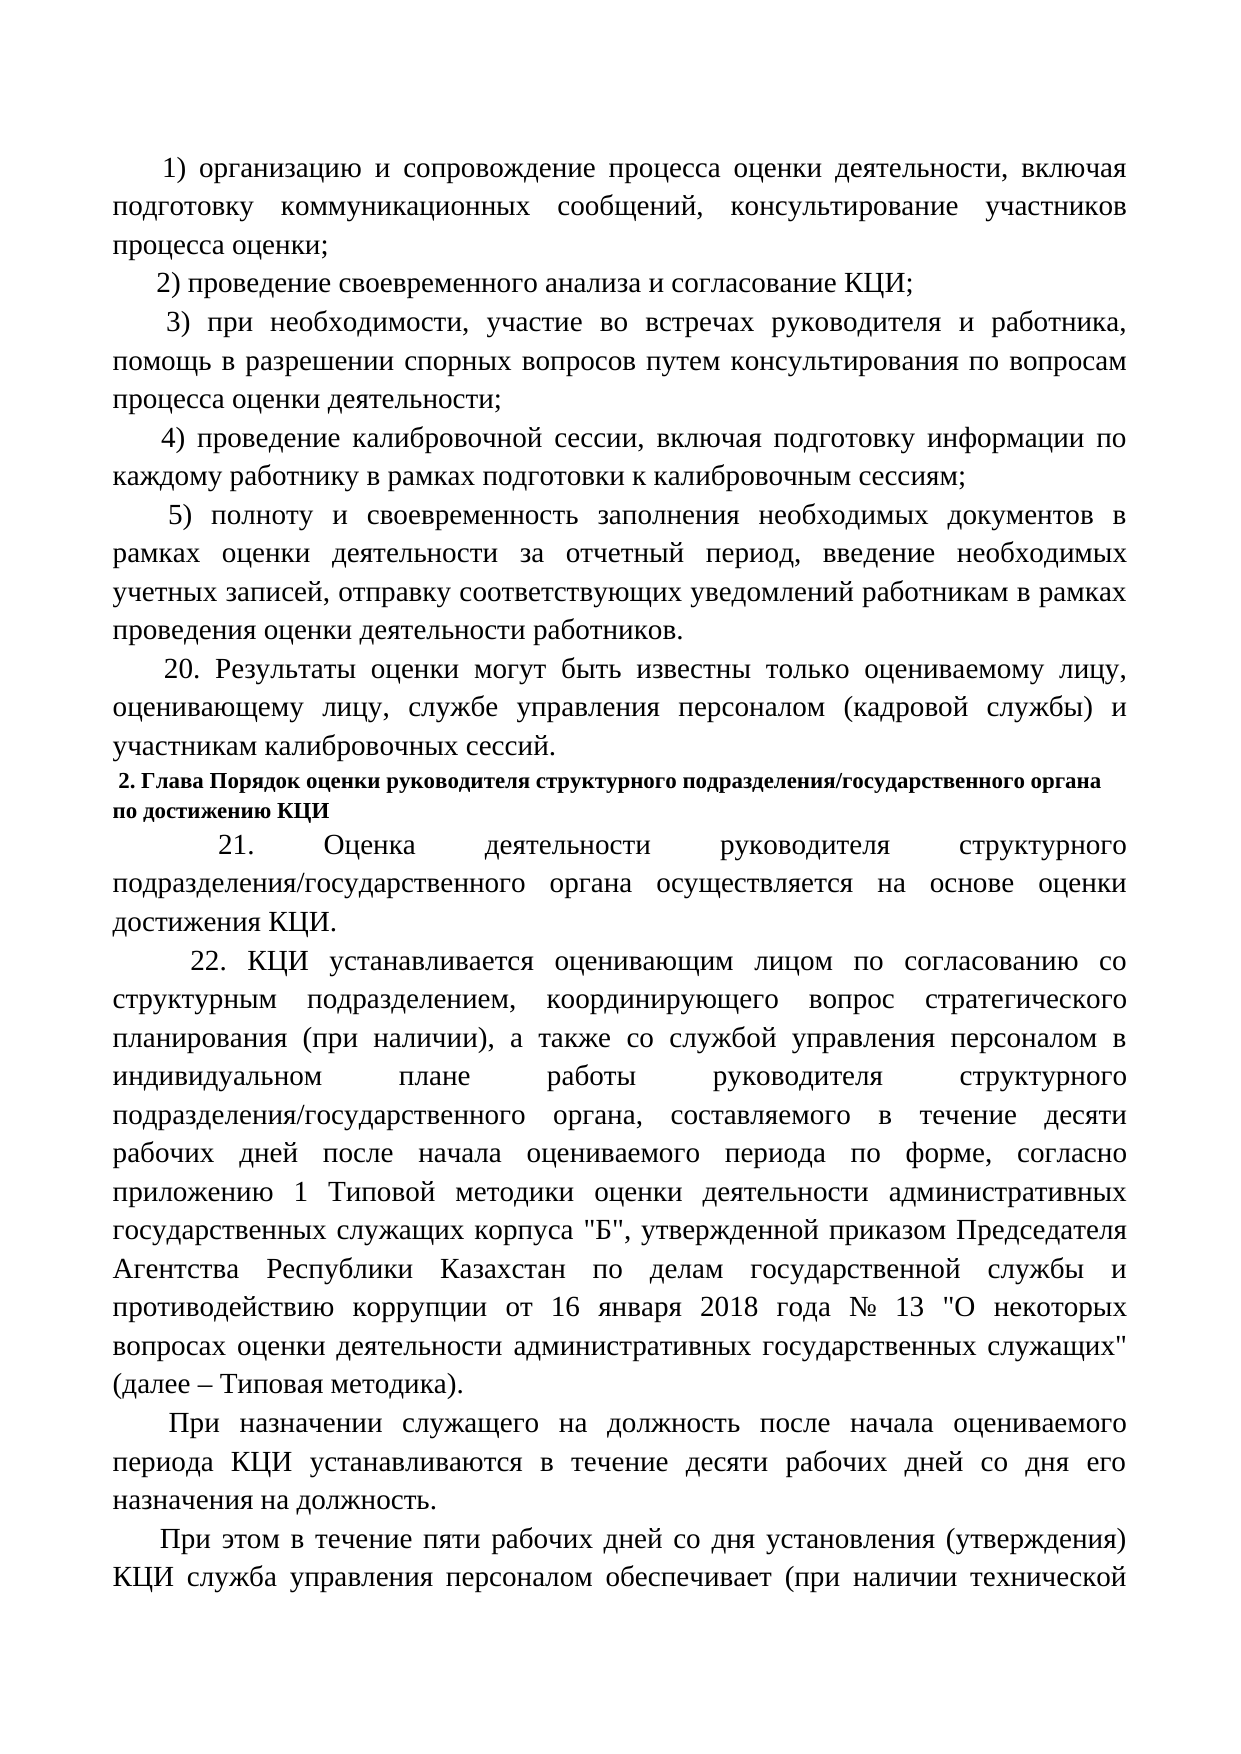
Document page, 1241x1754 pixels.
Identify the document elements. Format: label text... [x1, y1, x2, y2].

text 2) проведение своевременного анализа и согласование КЦИ; [112, 266, 1128, 299]
text При назначении служащего на должность после начала оцениваемого периода КЦИ устанавливаются в течение десяти рабочих дней со дня его назначения на должность. [112, 1405, 1128, 1516]
text 22. КЦИ устанавливается оценивающим лицом по согласованию со структурным подразделением, координирующего вопрос стратегического планирования (при наличии), а также со службой управления персоналом в индивидуальном плане работы руководителя структурного подразделения/государственного органа, составляемого в течение десяти рабочих дней после начала оцениваемого периода по форме, согласно приложению 1 Типовой методики оценки деятельности административных государственных служащих корпуса "Б", утвержденной приказом Председателя Агентства Республики Казахстан по делам государственной службы и противодействию коррупции от 16 января 2018 года № 13 "О некоторых вопросах оценки деятельности административных государственных служащих" (далее – Типовая методика). [112, 943, 1128, 1400]
text 5) полноту и своевременность заполнения необходимых документов в рамках оценки деятельности за отчетный период, введение необходимых учетных записей, отправку соответствующих уведомлений работникам в рамках проведения оценки деятельности работников. [112, 497, 1128, 646]
text 4) проведение калибровочной сессии, включая подготовку информации по каждому работнику в рамках подготовки к калибровочным сессиям; [112, 420, 1128, 492]
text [112, 1521, 1128, 1593]
text 2. Глава Порядок оценки руководителя структурного подразделения/государственного органа по достижению КЦИ [112, 767, 1128, 823]
text 1) организацию и сопровождение процесса оценки деятельности, включая подготовку коммуникационных сообщений, консультирование участников процесса оценки; [112, 150, 1128, 261]
text 3) при необходимости, участие во встречах руководителя и работника, помощь в разрешении спорных вопросов путем консультирования по вопросам процесса оценки деятельности; [112, 304, 1128, 415]
text 20. Результаты оценки могут быть известны только оцениваемому лицу, оценивающему лицу, службе управления персоналом (кадровой службы) и участникам калибровочных сессий. [112, 651, 1128, 762]
text 21. Оценка деятельности руководителя структурного подразделения/государственного органа осуществляется на основе оценки достижения КЦИ. [112, 827, 1128, 938]
